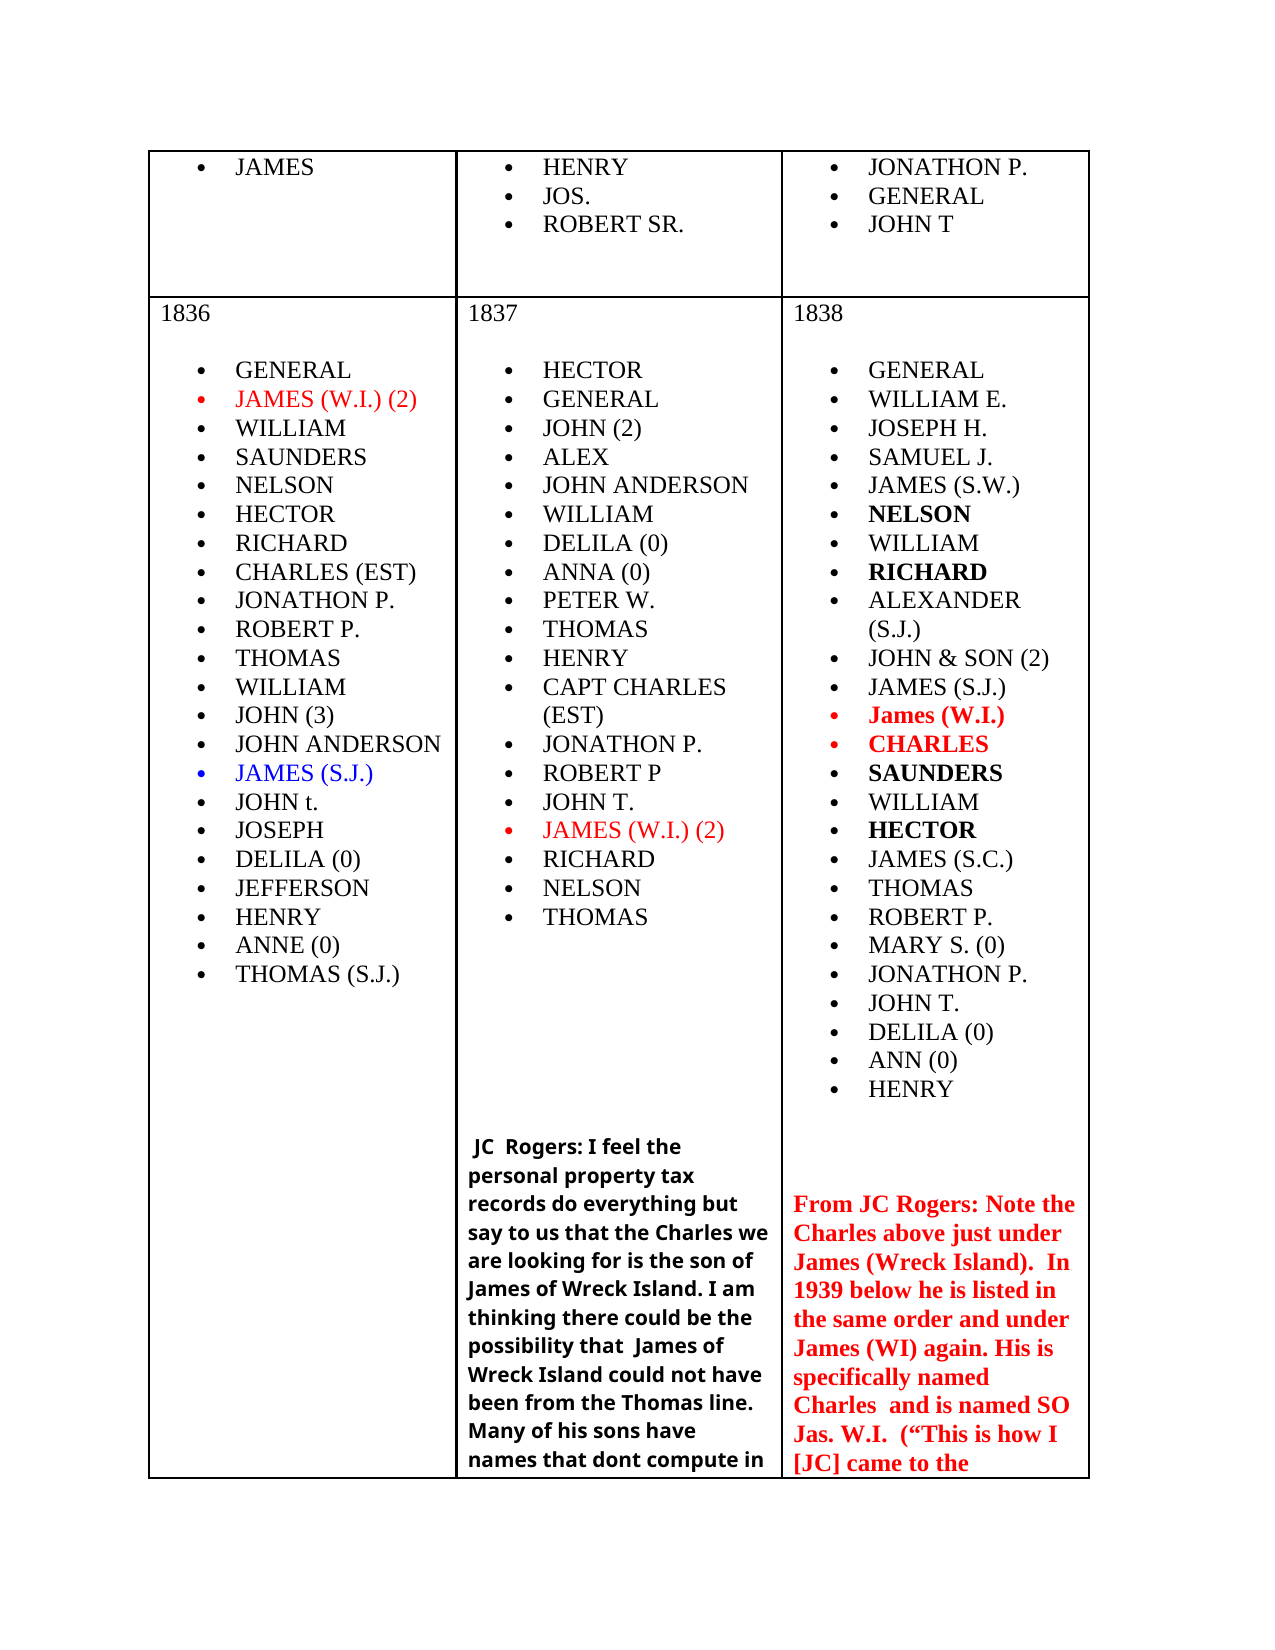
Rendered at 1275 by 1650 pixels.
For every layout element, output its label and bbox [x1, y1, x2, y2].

table_cell [150, 298, 455, 1477]
table_cell [783, 298, 1088, 1477]
table_cell [458, 152, 781, 296]
table_cell [150, 152, 455, 296]
table_cell [458, 298, 781, 1477]
table_cell [783, 152, 1088, 296]
